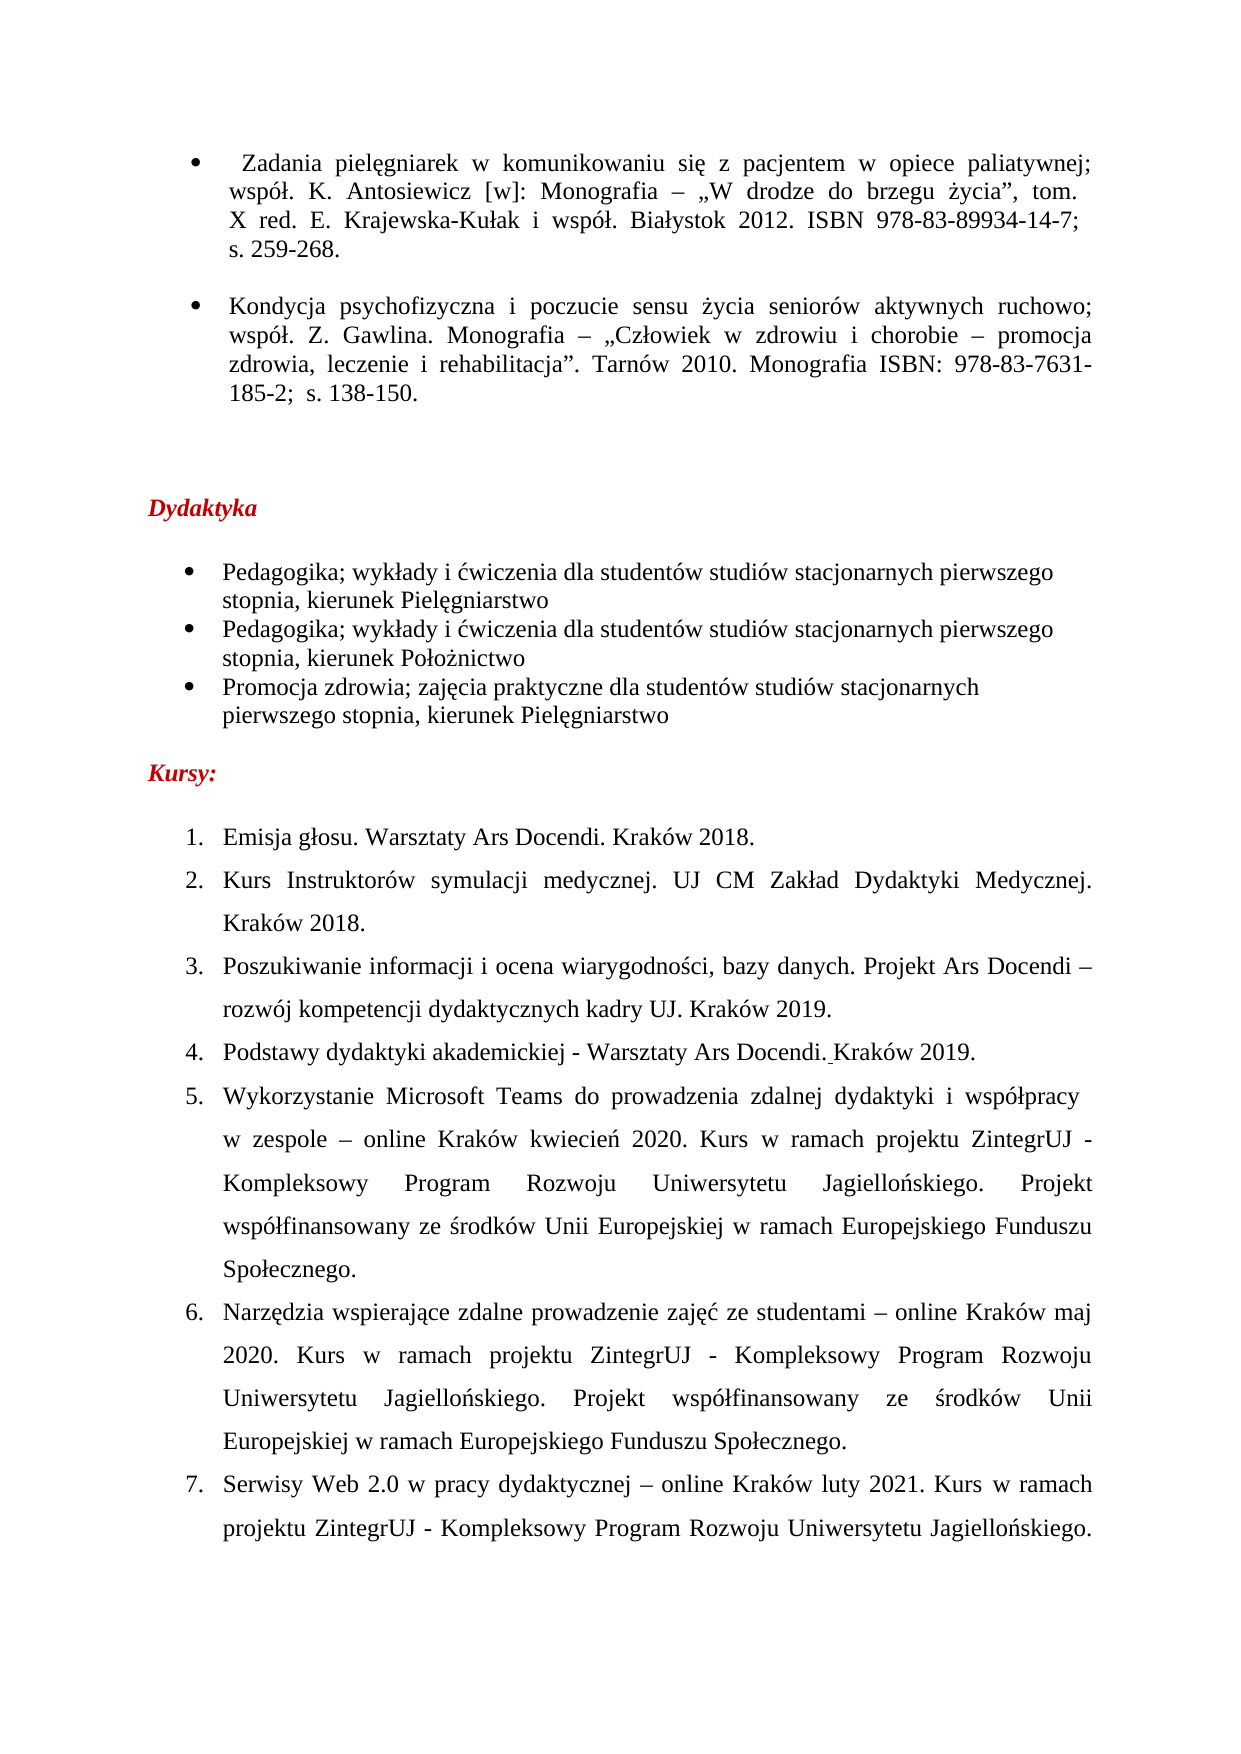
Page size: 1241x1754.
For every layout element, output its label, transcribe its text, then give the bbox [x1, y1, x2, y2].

list Emisja głosu. Warsztaty Ars Docendi. Kraków 2018. [185, 822, 1093, 851]
list Pedagogika; wykłady i ćwiczenia dla studentów studiów stacjonarnych pierwszego stopnia, kierunek Położnictwo [185, 614, 1093, 672]
list Pedagogika; wykłady i ćwiczenia dla studentów studiów stacjonarnych pierwszego stopnia, kierunek Pielęgniarstwo [185, 557, 1093, 614]
list Wykorzystanie Microsoft Teams do prowadzenia zdalnej dydaktyki i współpracy w zespole – online Kraków kwiecień 2020. Kurs w ramach projektu ZintegrUJ - Kompleksowy Program Rozwoju Uniwersytetu Jagiellońskiego. Projekt współfinansowany ze środków Unii Europejskiej w ramach Europejskiego Funduszu Społecznego. [185, 1081, 1093, 1283]
list Kondycja psychofizyczna i poczucie sensu życia seniorów aktywnych ruchowo; współ. Z. Gawlina. Monografia – „Człowiek w zdrowiu i chorobie – promocja zdrowia, leczenie i rehabilitacja”. Tarnów 2010. Monografia ISBN: 978-83-7631-185-2; s. 138-150. [191, 291, 1093, 406]
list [185, 1469, 1093, 1541]
list Kurs Instruktorów symulacji medycznej. UJ CM Zakład Dydaktyki Medycznej. Kraków 2018. [185, 865, 1093, 937]
list Podstawy dydaktyki akademickiej - Warsztaty Ars Docendi. Kraków 2019. [185, 1037, 1093, 1066]
list Zadania pielęgniarek w komunikowaniu się z pacjentem w opiece paliatywnej; współ. K. Antosiewicz [w]: Monografia – „W drodze do brzegu życia”, tom. X red. E. Krajewska-Kułak i współ. Białystok 2012. ISBN 978-83-89934-14-7; s. 259-268. [191, 148, 1093, 263]
list Narzędzia wspierające zdalne prowadzenie zajęć ze studentami – online Kraków maj 2020. Kurs w ramach projektu ZintegrUJ - Kompleksowy Program Rozwoju Uniwersytetu Jagiellońskiego. Projekt współfinansowany ze środków Unii Europejskiej w ramach Europejskiego Funduszu Społecznego. [185, 1297, 1093, 1455]
list Promocja zdrowia; zajęcia praktyczne dla studentów studiów stacjonarnych pierwszego stopnia, kierunek Pielęgniarstwo [185, 672, 1093, 729]
text Dydaktyka [148, 493, 1093, 521]
list Poszukiwanie informacji i ocena wiarygodności, bazy danych. Projekt Ars Docendi – rozwój kompetencji dydaktycznych kadry UJ. Kraków 2019. [185, 951, 1093, 1023]
text Kursy: [148, 758, 1093, 787]
